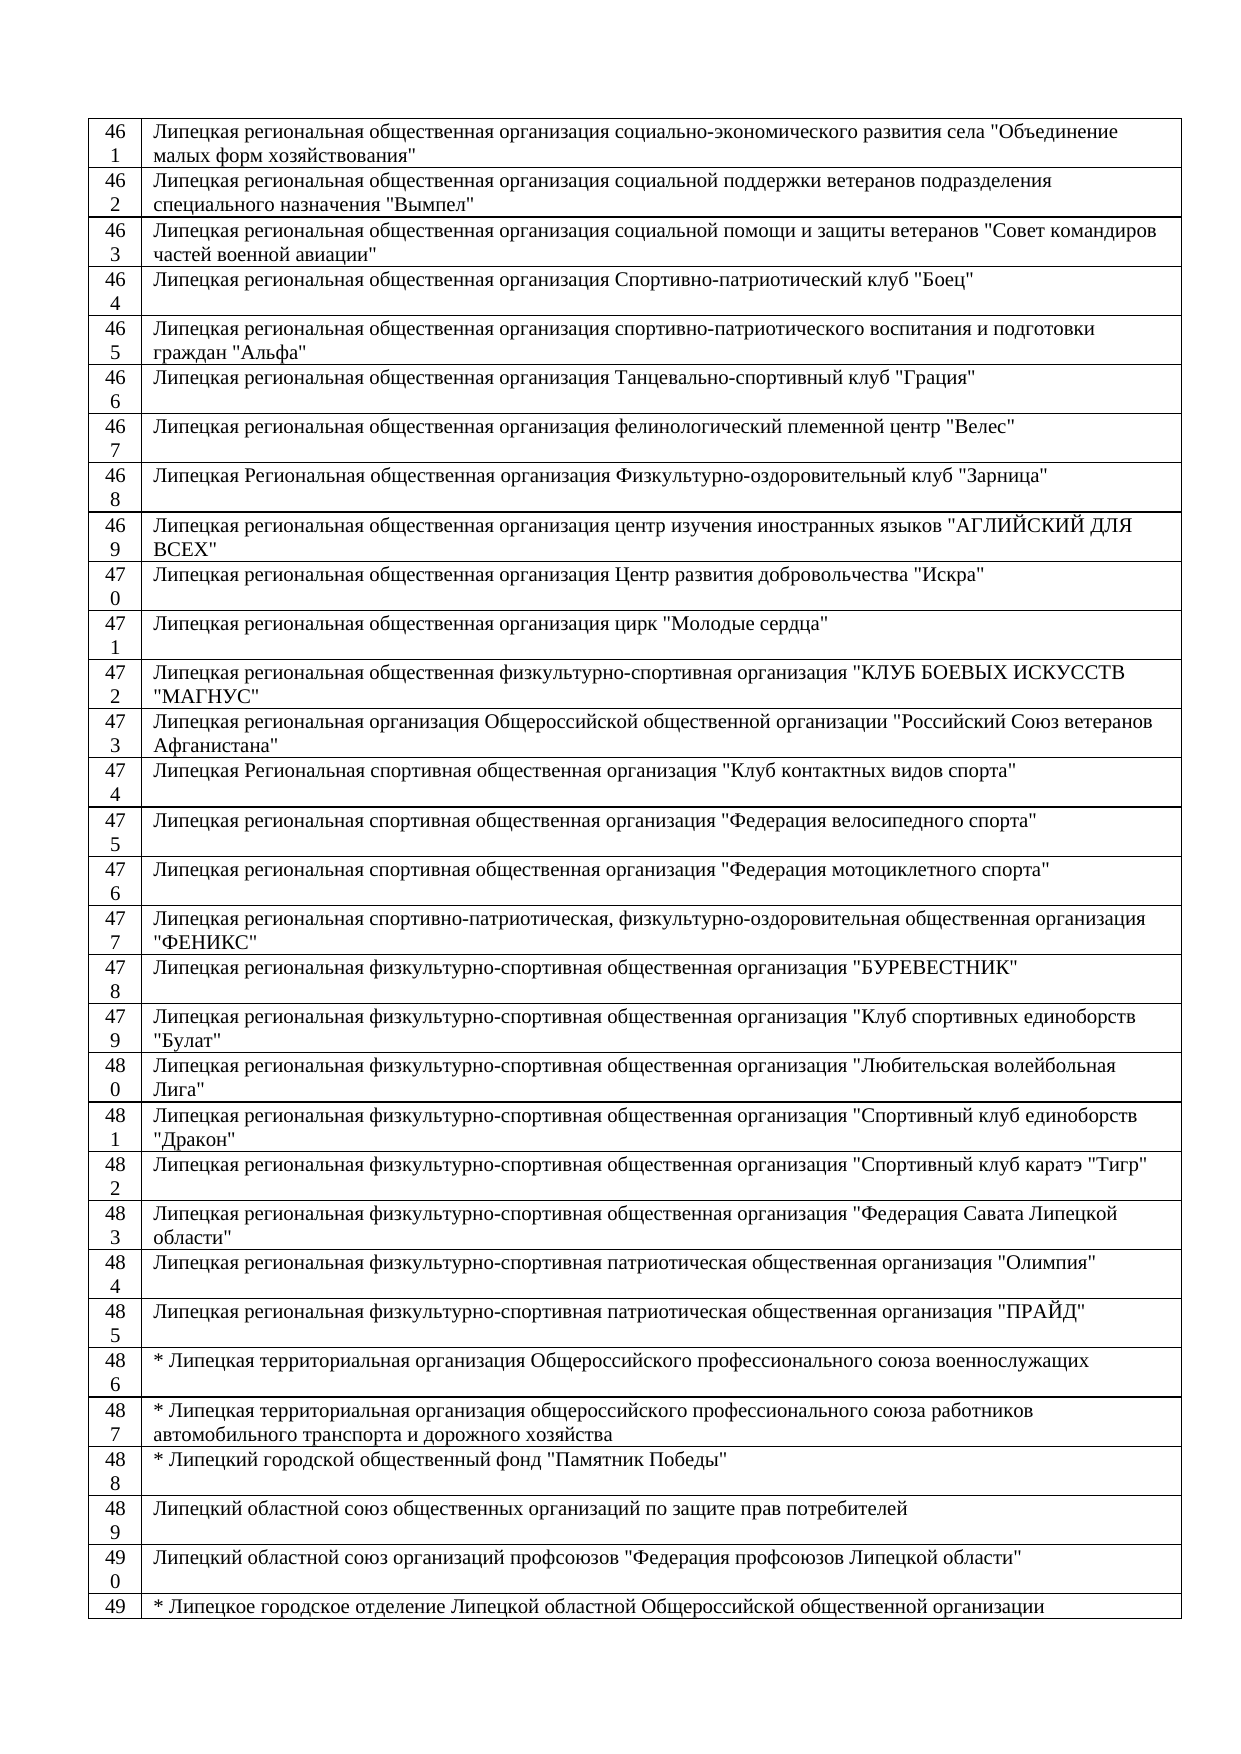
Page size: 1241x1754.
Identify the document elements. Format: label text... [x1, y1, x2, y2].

table_cell * Липецкая территориальная организация Общероссийского профессионального союза военнослужащих [142, 1348, 1181, 1396]
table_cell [142, 1594, 1181, 1618]
table_cell 476 [89, 857, 141, 905]
table_cell 483 [89, 1201, 141, 1249]
table_cell 470 [89, 562, 141, 610]
table_cell 479 [89, 1004, 141, 1052]
table_cell Липецкая региональная физкультурно-спортивная общественная организация "БУРЕВЕСТНИК" [142, 955, 1181, 1003]
table_cell Липецкая региональная организация Общероссийской общественной организации "Российский Союз ветеранов Афганистана" [142, 709, 1181, 757]
table_cell 480 [89, 1053, 141, 1101]
table_cell Липецкая Региональная спортивная общественная организация "Клуб контактных видов спорта" [142, 758, 1181, 806]
table_cell 486 [89, 1348, 141, 1396]
table_cell Липецкая региональная общественная организация социальной помощи и защиты ветеранов "Совет командиров частей военной авиации" [142, 218, 1181, 266]
table_cell Липецкая региональная общественная организация центр изучения иностранных языков "АГЛИЙСКИЙ ДЛЯ ВСЕХ" [142, 513, 1181, 561]
table_cell 487 [89, 1398, 141, 1446]
table_cell 489 [89, 1496, 141, 1544]
table_cell Липецкая региональная спортивная общественная организация "Федерация велосипедного спорта" [142, 808, 1181, 856]
table_cell 472 [89, 660, 141, 708]
table_cell Липецкая региональная общественная организация Танцевально-спортивный клуб "Грация" [142, 365, 1181, 413]
table_cell Липецкая региональная спортивно-патриотическая, физкультурно-оздоровительная общественная организация "ФЕНИКС" [142, 906, 1181, 954]
table_cell 469 [89, 513, 141, 561]
table_cell 485 [89, 1299, 141, 1347]
table_cell 468 [89, 463, 141, 511]
table_cell Липецкая региональная физкультурно-спортивная общественная организация "Спортивный клуб единоборств "Дракон" [142, 1103, 1181, 1151]
table_cell Липецкая региональная физкультурно-спортивная патриотическая общественная организация "Олимпия" [142, 1250, 1181, 1298]
table_cell Липецкая региональная общественная организация фелинологический племенной центр "Велес" [142, 414, 1181, 462]
table_cell 461 [89, 119, 141, 167]
table_cell 473 [89, 709, 141, 757]
table_cell 463 [89, 218, 141, 266]
table_cell 481 [89, 1103, 141, 1151]
table_cell * Липецкий городской общественный фонд "Памятник Победы" [142, 1447, 1181, 1495]
table_cell 491 [89, 1594, 141, 1618]
table_cell 462 [89, 168, 141, 216]
table_cell 477 [89, 906, 141, 954]
table_cell Липецкая региональная физкультурно-спортивная общественная организация "Федерация Савата Липецкой области" [142, 1201, 1181, 1249]
table_cell Липецкая региональная физкультурно-спортивная общественная организация "Клуб спортивных единоборств "Булат" [142, 1004, 1181, 1052]
table_cell Липецкая региональная общественная организация спортивно-патриотического воспитания и подготовки граждан "Альфа" [142, 316, 1181, 364]
table_cell Липецкая региональная общественная физкультурно-спортивная организация "КЛУБ БОЕВЫХ ИСКУССТВ "МАГНУС" [142, 660, 1181, 708]
table_cell 467 [89, 414, 141, 462]
table_cell 474 [89, 758, 141, 806]
table_cell Липецкая Региональная общественная организация Физкультурно-оздоровительный клуб "Зарница" [142, 463, 1181, 511]
table_cell 484 [89, 1250, 141, 1298]
table_cell 464 [89, 267, 141, 315]
table_cell 478 [89, 955, 141, 1003]
table_cell Липецкая региональная спортивная общественная организация "Федерация мотоциклетного спорта" [142, 857, 1181, 905]
table_cell 466 [89, 365, 141, 413]
table_cell Липецкая региональная общественная организация цирк "Молодые сердца" [142, 611, 1181, 659]
table_cell 471 [89, 611, 141, 659]
table_cell 482 [89, 1152, 141, 1200]
table_cell Липецкая региональная общественная организация социальной поддержки ветеранов подразделения специального назначения "Вымпел" [142, 168, 1181, 216]
table_cell 490 [89, 1545, 141, 1593]
table_cell Липецкая региональная общественная организация социально-экономического развития села "Объединение малых форм хозяйствования" [142, 119, 1181, 167]
table_cell Липецкая региональная физкультурно-спортивная общественная организация "Спортивный клуб каратэ "Тигр" [142, 1152, 1181, 1200]
table_cell 488 [89, 1447, 141, 1495]
table_cell Липецкий областной союз общественных организаций по защите прав потребителей [142, 1496, 1181, 1544]
table_cell Липецкий областной союз организаций профсоюзов "Федерация профсоюзов Липецкой области" [142, 1545, 1181, 1593]
table_cell 475 [89, 808, 141, 856]
table_cell Липецкая региональная общественная организация Центр развития добровольчества "Искра" [142, 562, 1181, 610]
table_cell 465 [89, 316, 141, 364]
table_cell Липецкая региональная физкультурно-спортивная патриотическая общественная организация "ПРАЙД" [142, 1299, 1181, 1347]
table_cell Липецкая региональная общественная организация Спортивно-патриотический клуб "Боец" [142, 267, 1181, 315]
table_cell * Липецкая территориальная организация общероссийского профессионального союза работников автомобильного транспорта и дорожного хозяйства [142, 1398, 1181, 1446]
table_cell Липецкая региональная физкультурно-спортивная общественная организация "Любительская волейбольная Лига" [142, 1053, 1181, 1101]
